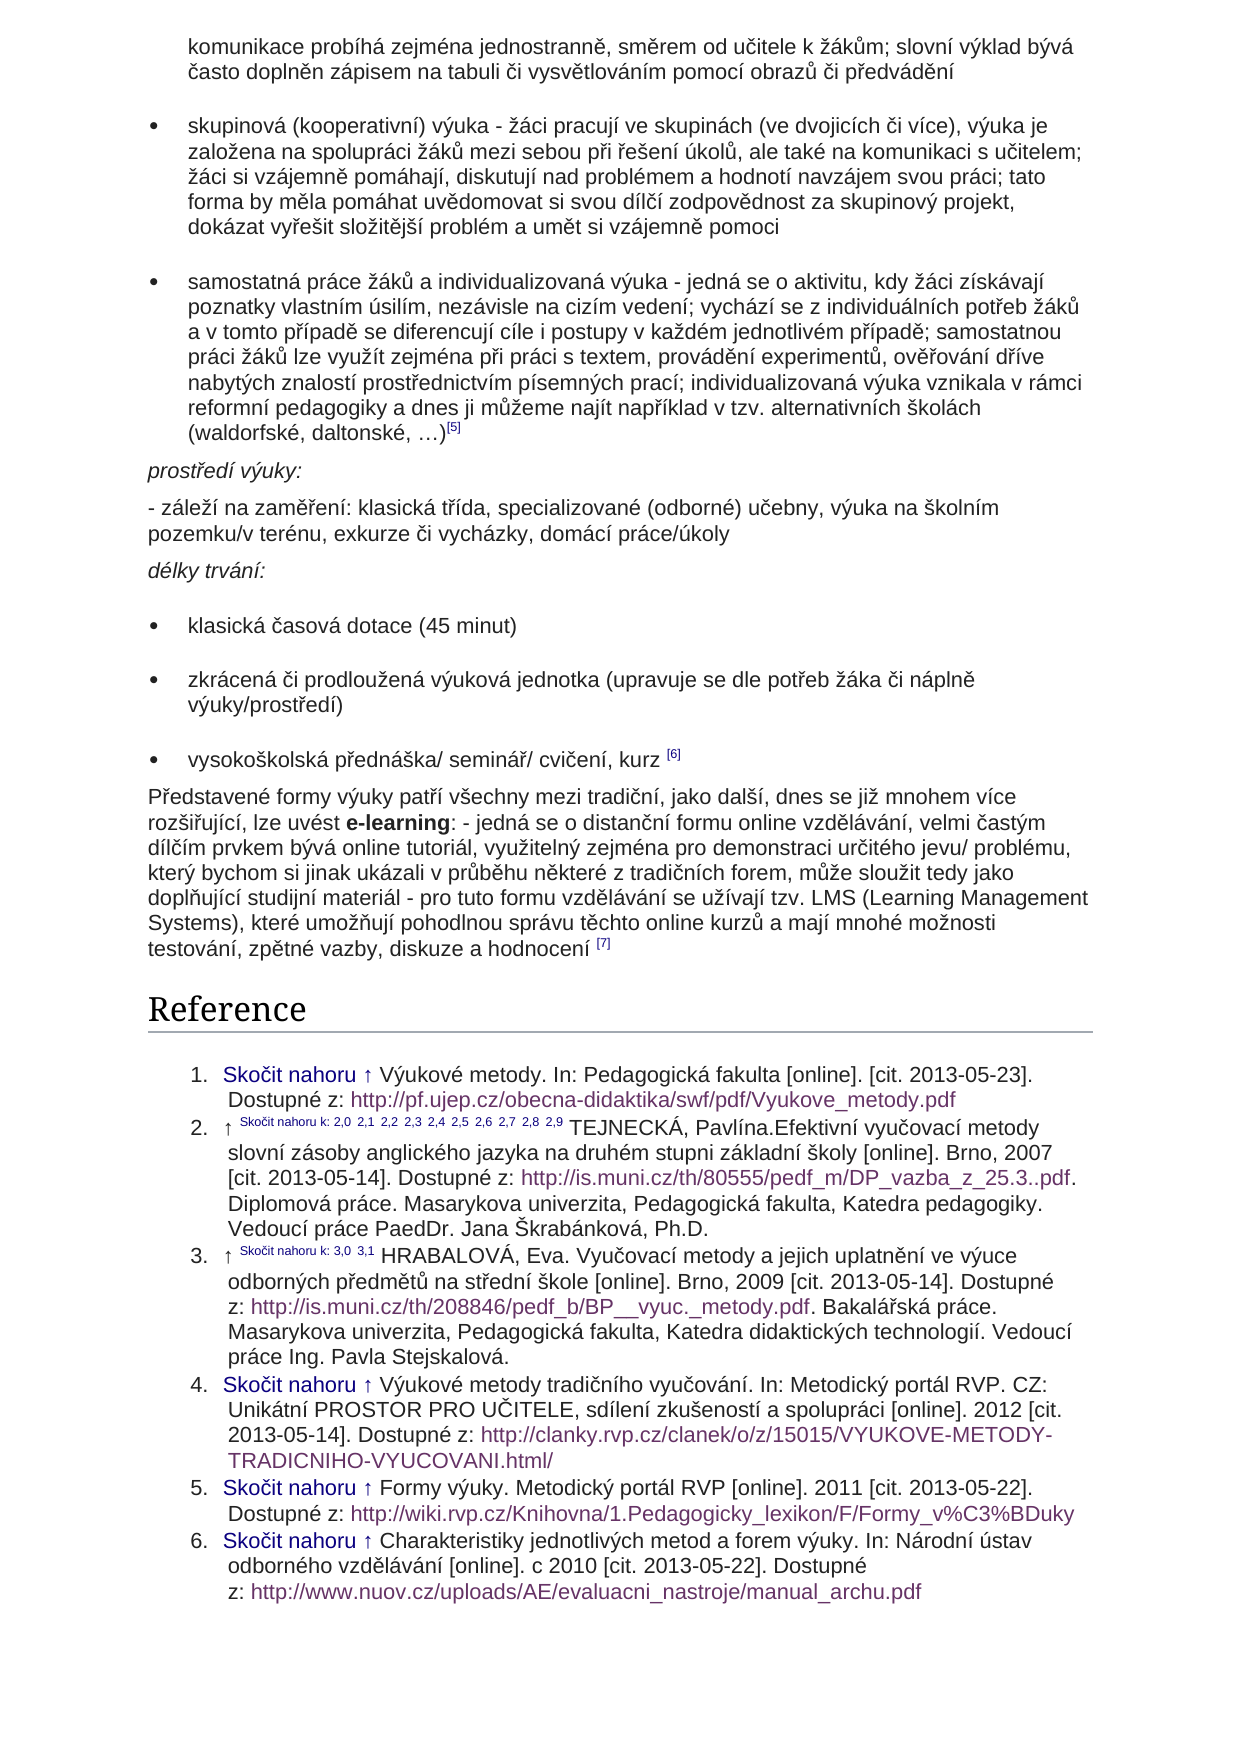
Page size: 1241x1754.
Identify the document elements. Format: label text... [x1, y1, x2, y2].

text Reference [148, 986, 1093, 1031]
text délky trvání: [148, 558, 1093, 583]
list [150, 34, 1093, 84]
list ↑ Skočit nahoru k: 2,0 2,1 2,2 2,3 2,4 2,5 2,6 2,7 2,8 2,9 TEJNECKÁ, Pavlína.Efektivní vyučovací metody slovní zásoby anglického jazyka na druhém stupni základní školy [online]. Brno, 2007 [cit. 2013-05-14]. Dostupné z: http://is.muni.cz/th/80555/pedf_m/DP_vazba_z_25.3..pdf. Diplomová práce. Masarykova univerzita, Pedagogická fakulta, Katedra pedagogiky. Vedoucí práce PaedDr. Jana Škrabánková, Ph.D. [190, 1115, 1093, 1241]
text prostředí výuky: [148, 458, 1093, 483]
list ↑ Skočit nahoru k: 3,0 3,1 HRABALOVÁ, Eva. Vyučovací metody a jejich uplatnění ve výuce odborných předmětů na střední škole [online]. Brno, 2009 [cit. 2013-05-14]. Dostupné z: http://is.muni.cz/th/208846/pedf_b/BP__vyuc._metody.pdf. Bakalářská práce. Masarykova univerzita, Pedagogická fakulta, Katedra didaktických technologií. Vedoucí práce Ing. Pavla Stejskalová. [190, 1243, 1093, 1369]
text - záleží na zaměření: klasická třída, specializované (odborné) učebny, výuka na školním pozemku/v terénu, exkurze či vycházky, domácí práce/úkoly [148, 495, 1093, 546]
list klasická časová dotace (45 minut) [150, 613, 1093, 638]
list samostatná práce žáků a individualizovaná výuka - jedná se o aktivitu, kdy žáci získávají poznatky vlastním úsilím, nezávisle na cizím vedení; vychází se z individuálních potřeb žáků a v tomto případě se diferencují cíle i postupy v každém jednotlivém případě; samostatnou práci žáků lze využít zejména při práci s textem, provádění experimentů, ověřování dříve nabytých znalostí prostřednictvím písemných prací; individualizovaná výuka vznikala v rámci reformní pedagogiky a dnes ji můžeme najít například v tzv. alternativních školách (waldorfské, daltonské, …)[5] [150, 269, 1093, 445]
list Skočit nahoru ↑ Charakteristiky jednotlivých metod a forem výuky. In: Národní ústav odborného vzdělávání [online]. c 2010 [cit. 2013-05-22]. Dostupné z: http://www.nuov.cz/uploads/AE/evaluacni_nastroje/manual_archu.pdf [190, 1528, 1093, 1604]
list vysokoškolská přednáška/ seminář/ cvičení, kurz [6] [150, 747, 1093, 772]
list Skočit nahoru ↑ Výukové metody. In: Pedagogická fakulta [online]. [cit. 2013-05-23]. Dostupné z: http://pf.ujep.cz/obecna-didaktika/swf/pdf/Vyukove_metody.pdf [190, 1062, 1093, 1112]
list Skočit nahoru ↑ Formy výuky. Metodický portál RVP [online]. 2011 [cit. 2013-05-22]. Dostupné z: http://wiki.rvp.cz/Knihovna/1.Pedagogicky_lexikon/F/Formy_v%C3%BDuky [190, 1475, 1093, 1526]
list skupinová (kooperativní) výuka - žáci pracují ve skupinách (ve dvojicích či více), výuka je založena na spolupráci žáků mezi sebou při řešení úkolů, ale také na komunikaci s učitelem; žáci si vzájemně pomáhají, diskutují nad problémem a hodnotí navzájem svou práci; tato forma by měla pomáhat uvědomovat si svou dílčí zodpovědnost za skupinový projekt, dokázat vyřešit složitější problém a umět si vzájemně pomoci [150, 113, 1093, 239]
text Představené formy výuky patří všechny mezi tradiční, jako další, dnes se již mnohem více rozšiřující, lze uvést e-learning: - jedná se o distanční formu online vzdělávání, velmi častým dílčím prvkem bývá online tutoriál, využitelný zejména pro demonstraci určitého jevu/ problému, který bychom si jinak ukázali v průběhu některé z tradičních forem, může sloužit tedy jako doplňující studijní materiál - pro tuto formu vzdělávání se užívají tzv. LMS (Learning Management Systems), které umožňují pohodlnou správu těchto online kurzů a mají mnohé možnosti testování, zpětné vazby, diskuze a hodnocení [7] [148, 784, 1093, 961]
list Skočit nahoru ↑ Výukové metody tradičního vyučování. In: Metodický portál RVP. CZ: Unikátní PROSTOR PRO UČITELE, sdílení zkušeností a spolupráci [online]. 2012 [cit. 2013-05-14]. Dostupné z: http://clanky.rvp.cz/clanek/o/z/15015/VYUKOVE-METODY-TRADICNIHO-VYUCOVANI.html/ [190, 1372, 1093, 1473]
list zkrácená či prodloužená výuková jednotka (upravuje se dle potřeb žáka či náplně výuky/prostředí) [150, 667, 1093, 717]
